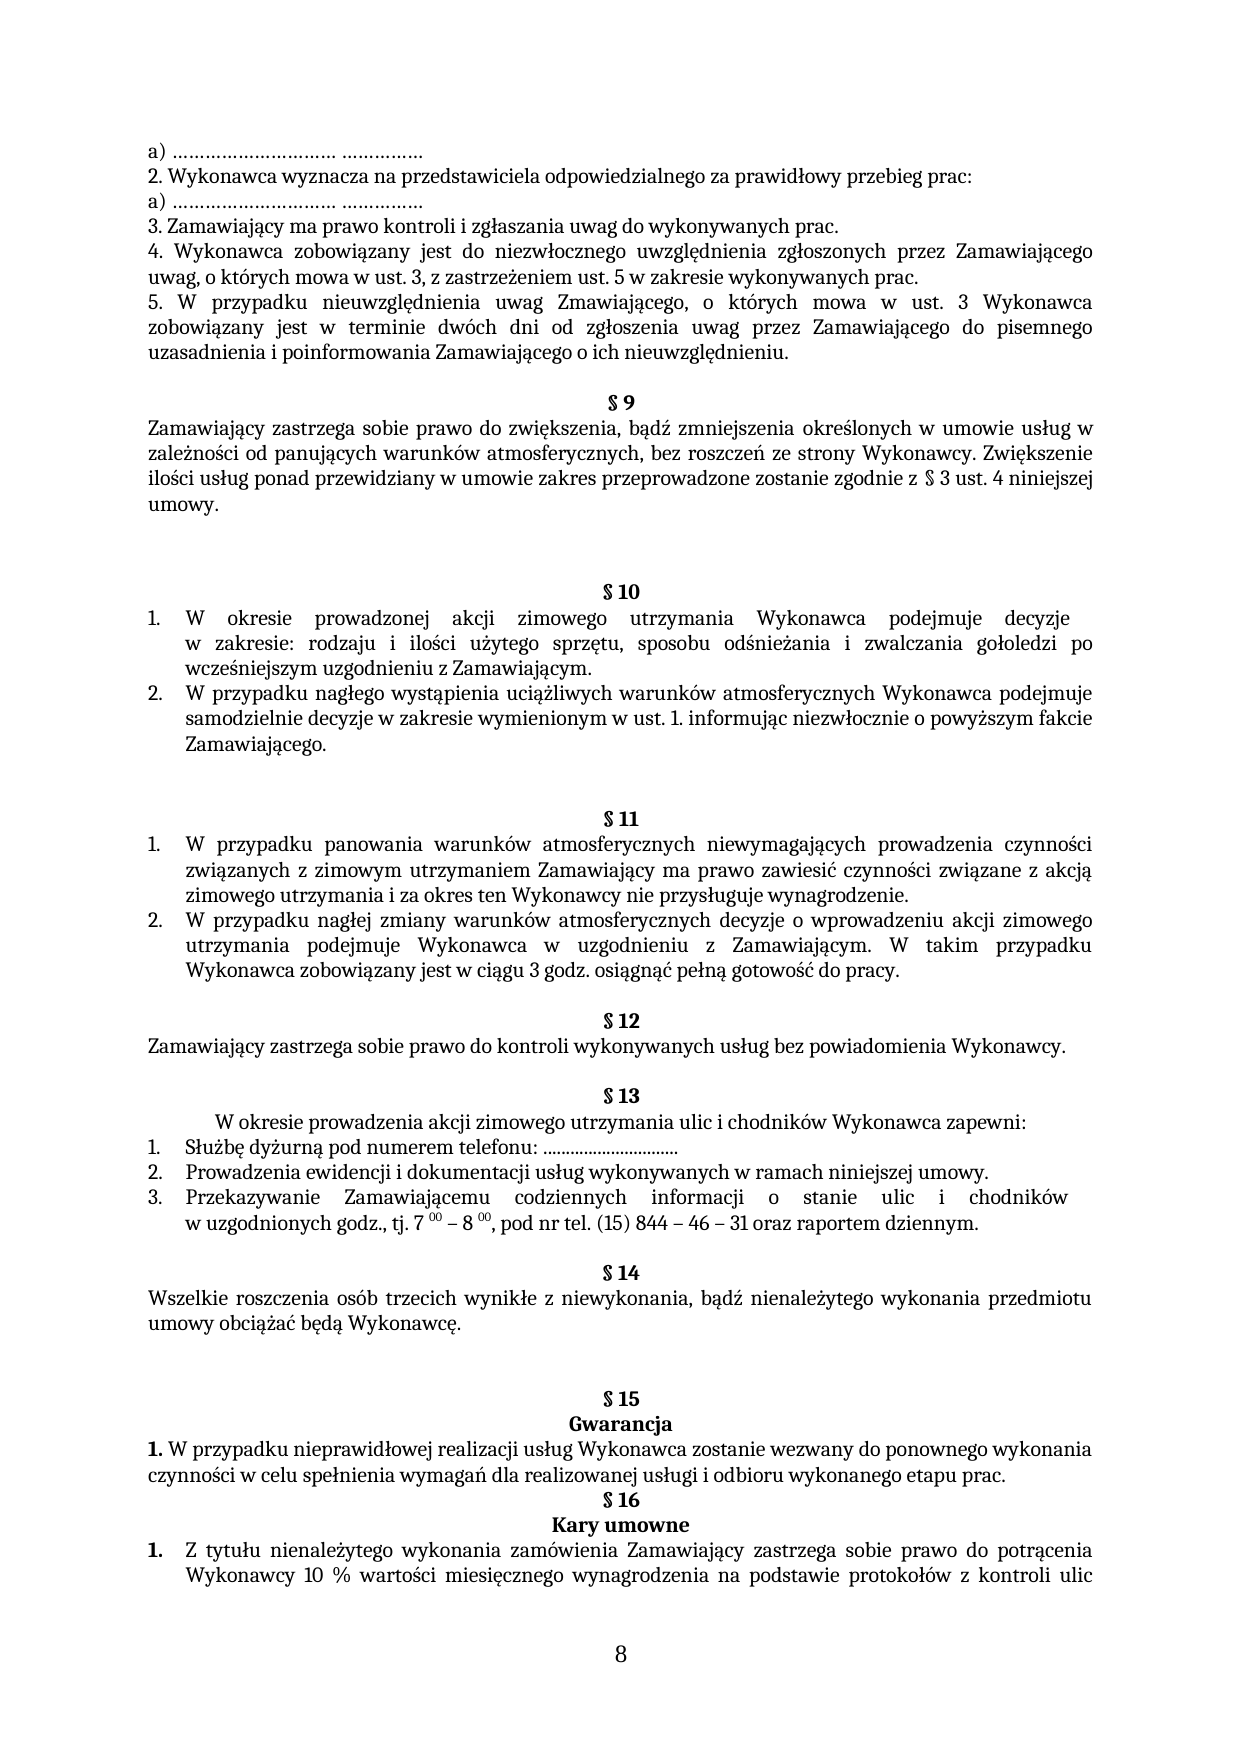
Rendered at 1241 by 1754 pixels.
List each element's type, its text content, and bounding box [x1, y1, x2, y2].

list W okresie prowadzonej akcji zimowego utrzymania Wykonawca podejmuje decyzje w zakresie: rodzaju i ilości użytego sprzętu, sposobu odśnieżania i zwalczania gołoledzi po wcześniejszym uzgodnieniu z Zamawiającym. [148, 605, 1093, 681]
text a) ………………………… …………… [148, 138, 1093, 163]
text Wszelkie roszczenia osób trzecich wynikłe z niewykonania, bądź nienależytego wykonania przedmiotu umowy obciążać będą Wykonawcę. [148, 1286, 1093, 1336]
list Przekazywanie Zamawiającemu codziennych informacji o stanie ulic i chodników w uzgodnionych godz., tj. 7 00 – 8 00, pod nr tel. (15) 844 – 46 – 31 oraz raportem dziennym. [148, 1185, 1093, 1235]
text Zamawiający zastrzega sobie prawo do kontroli wykonywanych usług bez powiadomienia Wykonawcy. [148, 1034, 1093, 1059]
text 3. Zamawiający ma prawo kontroli i zgłaszania uwag do wykonywanych prac. [148, 214, 1093, 239]
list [148, 1538, 1093, 1588]
text a) ………………………… …………… [148, 189, 1093, 214]
list Służbę dyżurną pod numerem telefonu: .............................. [148, 1134, 1093, 1160]
text § 16 [148, 1487, 1093, 1513]
text § 14 [148, 1261, 1093, 1286]
text 1. W przypadku nieprawidłowej realizacji usług Wykonawca zostanie wezwany do ponownego wykonania czynności w celu spełnienia wymagań dla realizowanej usługi i odbioru wykonanego etapu prac. [148, 1437, 1093, 1487]
list Prowadzenia ewidencji i dokumentacji usług wykonywanych w ramach niniejszej umowy. [148, 1160, 1093, 1185]
text 4. Wykonawca zobowiązany jest do niezwłocznego uwzględnienia zgłoszonych przez Zamawiającego uwag, o których mowa w ust. 3, z zastrzeżeniem ust. 5 w zakresie wykonywanych prac. [148, 239, 1093, 289]
list W przypadku nagłej zmiany warunków atmosferycznych decyzje o wprowadzeniu akcji zimowego utrzymania podejmuje Wykonawca w uzgodnieniu z Zamawiającym. W takim przypadku Wykonawca zobowiązany jest w ciągu 3 godz. osiągnąć pełną gotowość do pracy. [148, 908, 1093, 983]
text § 13 [148, 1084, 1093, 1109]
text Kary umowne [148, 1513, 1093, 1538]
text Gwarancja [148, 1412, 1093, 1437]
text § 11 [148, 807, 1093, 832]
text 2. Wykonawca wyznacza na przedstawiciela odpowiedzialnego za prawidłowy przebieg prac: [148, 163, 1093, 189]
text § 9 [148, 390, 1093, 416]
text § 15 [148, 1387, 1093, 1412]
list W przypadku nagłego wystąpienia uciążliwych warunków atmosferycznych Wykonawca podejmuje samodzielnie decyzje w zakresie wymienionym w ust. 1. informując niezwłocznie o powyższym fakcie Zamawiającego. [148, 681, 1093, 756]
text W okresie prowadzenia akcji zimowego utrzymania ulic i chodników Wykonawca zapewni: [148, 1109, 1093, 1134]
text § 10 [148, 580, 1093, 605]
text 5. W przypadku nieuwzględnienia uwag Zmawiającego, o których mowa w ust. 3 Wykonawca zobowiązany jest w terminie dwóch dni od zgłoszenia uwag przez Zamawiającego do pisemnego uzasadnienia i poinformowania Zamawiającego o ich nieuwzględnieniu. [148, 289, 1093, 365]
text Zamawiający zastrzega sobie prawo do zwiększenia, bądź zmniejszenia określonych w umowie usług w zależności od panujących warunków atmosferycznych, bez roszczeń ze strony Wykonawcy. Zwiększenie ilości usług ponad przewidziany w umowie zakres przeprowadzone zostanie zgodnie z § 3 ust. 4 niniejszej umowy. [148, 416, 1093, 516]
list W przypadku panowania warunków atmosferycznych niewymagających prowadzenia czynności związanych z zimowym utrzymaniem Zamawiający ma prawo zawiesić czynności związane z akcją zimowego utrzymania i za okres ten Wykonawcy nie przysługuje wynagrodzenie. [148, 832, 1093, 908]
text § 12 [148, 1008, 1093, 1034]
